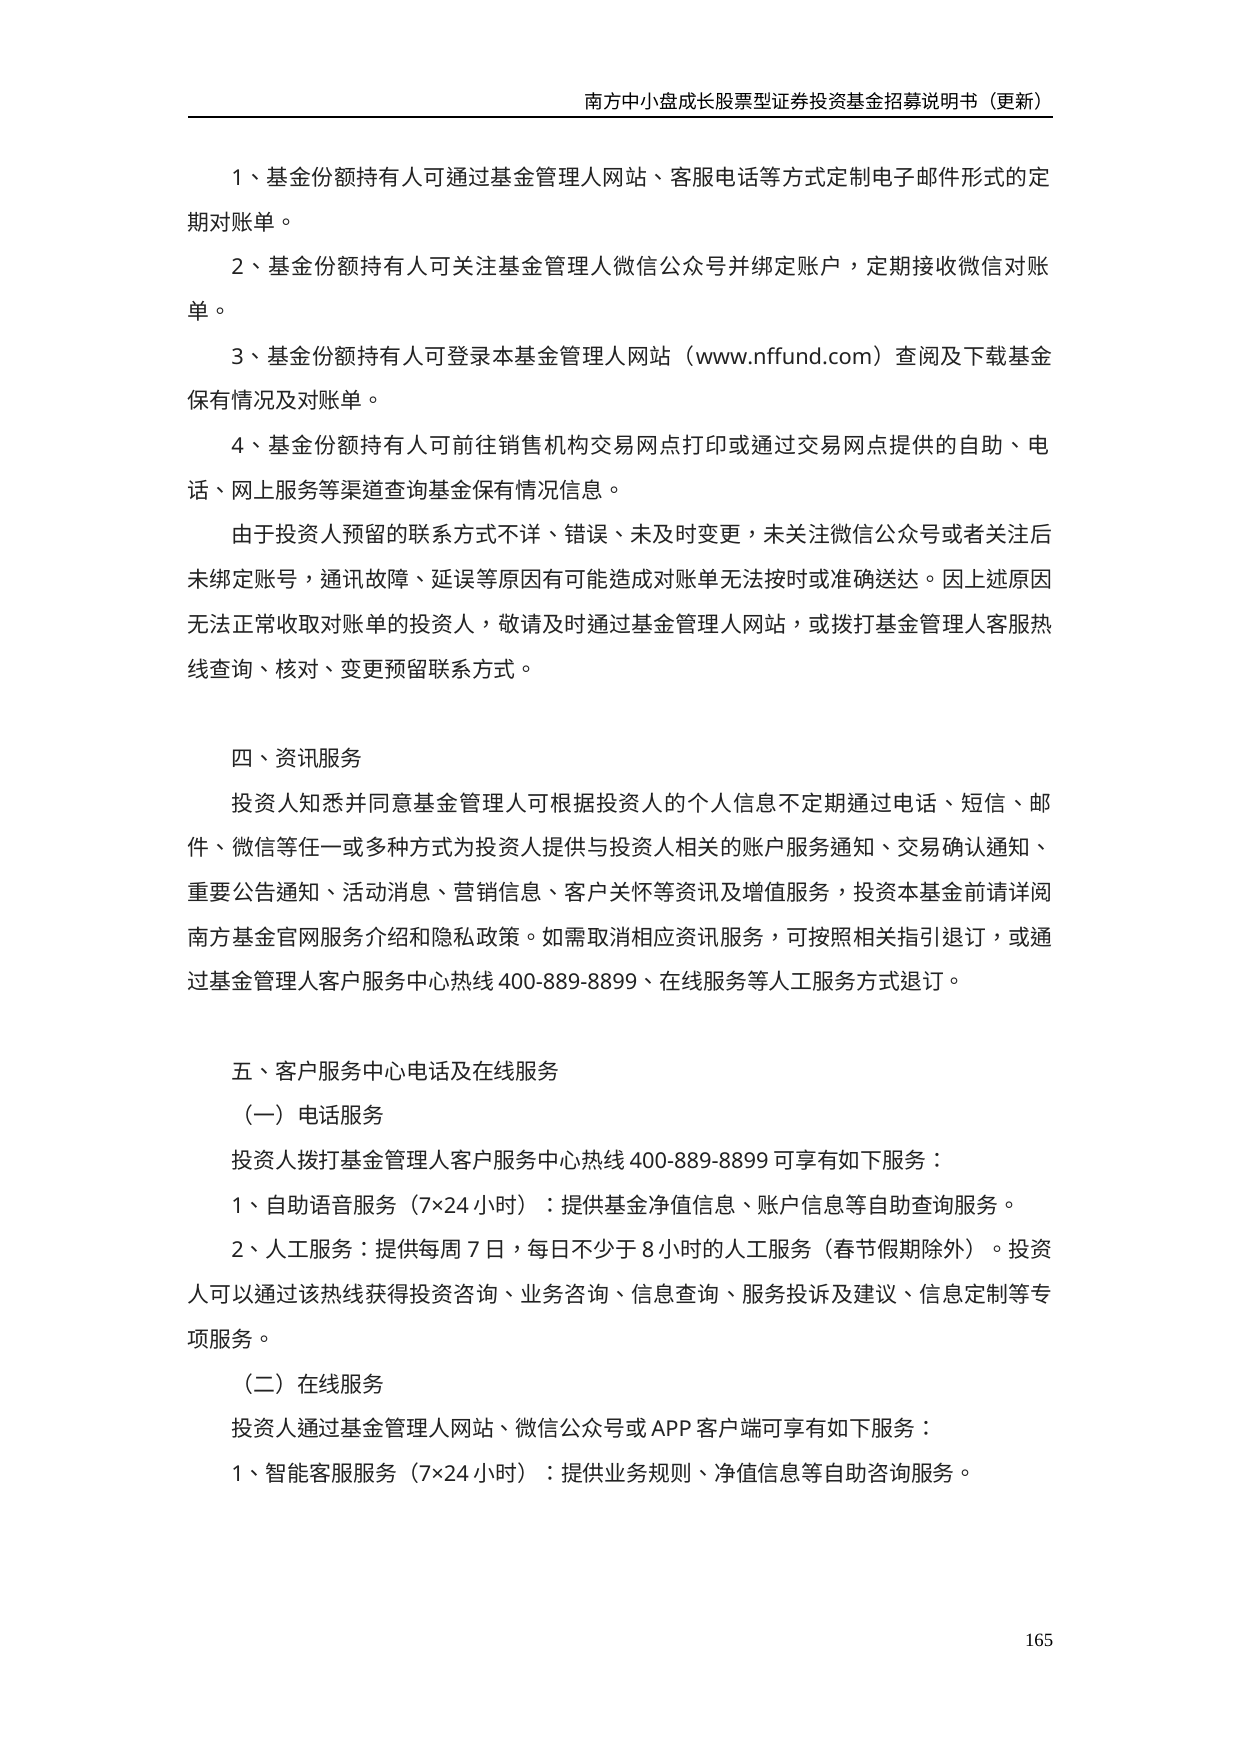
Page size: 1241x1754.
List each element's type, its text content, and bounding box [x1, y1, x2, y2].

text （二）在线服务 [187, 1368, 1053, 1398]
text 2、人工服务：提供每周7日，每日不少于8小时的人工服务（春节假期除外）。投资人可以通过该热线获得投资咨询、业务咨询、信息查询、服务投诉及建议、信息定制等专项服务。 [187, 1234, 1053, 1354]
text 1、自助语音服务（7×24小时）：提供基金净值信息、账户信息等自助查询服务。 [187, 1190, 1053, 1219]
text 2、基金份额持有人可关注基金管理人微信公众号并绑定账户，定期接收微信对账单。 [187, 251, 1053, 326]
text 投资人知悉并同意基金管理人可根据投资人的个人信息不定期通过电话、短信、邮件、微信等任一或多种方式为投资人提供与投资人相关的账户服务通知、交易确认通知、重要公告通知、活动消息、营销信息、客户关怀等资讯及增值服务，投资本基金前请详阅南方基金官网服务介绍和隐私政策。如需取消相应资讯服务，可按照相关指引退订，或通过基金管理人客户服务中心热线400-889-8899、在线服务等人工服务方式退订。 [187, 788, 1053, 996]
text 四、资讯服务 [187, 743, 1053, 773]
text 1、基金份额持有人可通过基金管理人网站、客服电话等方式定制电子邮件形式的定期对账单。 [187, 162, 1053, 236]
text 投资人拨打基金管理人客户服务中心热线400-889-8899可享有如下服务： [187, 1145, 1053, 1175]
text 五、客户服务中心电话及在线服务 [187, 1056, 1053, 1086]
text 投资人通过基金管理人网站、微信公众号或APP客户端可享有如下服务： [187, 1413, 1053, 1443]
text 3、基金份额持有人可登录本基金管理人网站（www.nffund.com）查阅及下载基金保有情况及对账单。 [187, 341, 1053, 415]
text （一）电话服务 [187, 1100, 1053, 1130]
text 4、基金份额持有人可前往销售机构交易网点打印或通过交易网点提供的自助、电话、网上服务等渠道查询基金保有情况信息。 [187, 430, 1053, 504]
text 由于投资人预留的联系方式不详、错误、未及时变更，未关注微信公众号或者关注后未绑定账号，通讯故障、延误等原因有可能造成对账单无法按时或准确送达。因上述原因无法正常收取对账单的投资人，敬请及时通过基金管理人网站，或拨打基金管理人客服热线查询、核对、变更预留联系方式。 [187, 519, 1053, 683]
text 1、智能客服服务（7×24小时）：提供业务规则、净值信息等自助咨询服务。 [187, 1458, 1053, 1488]
